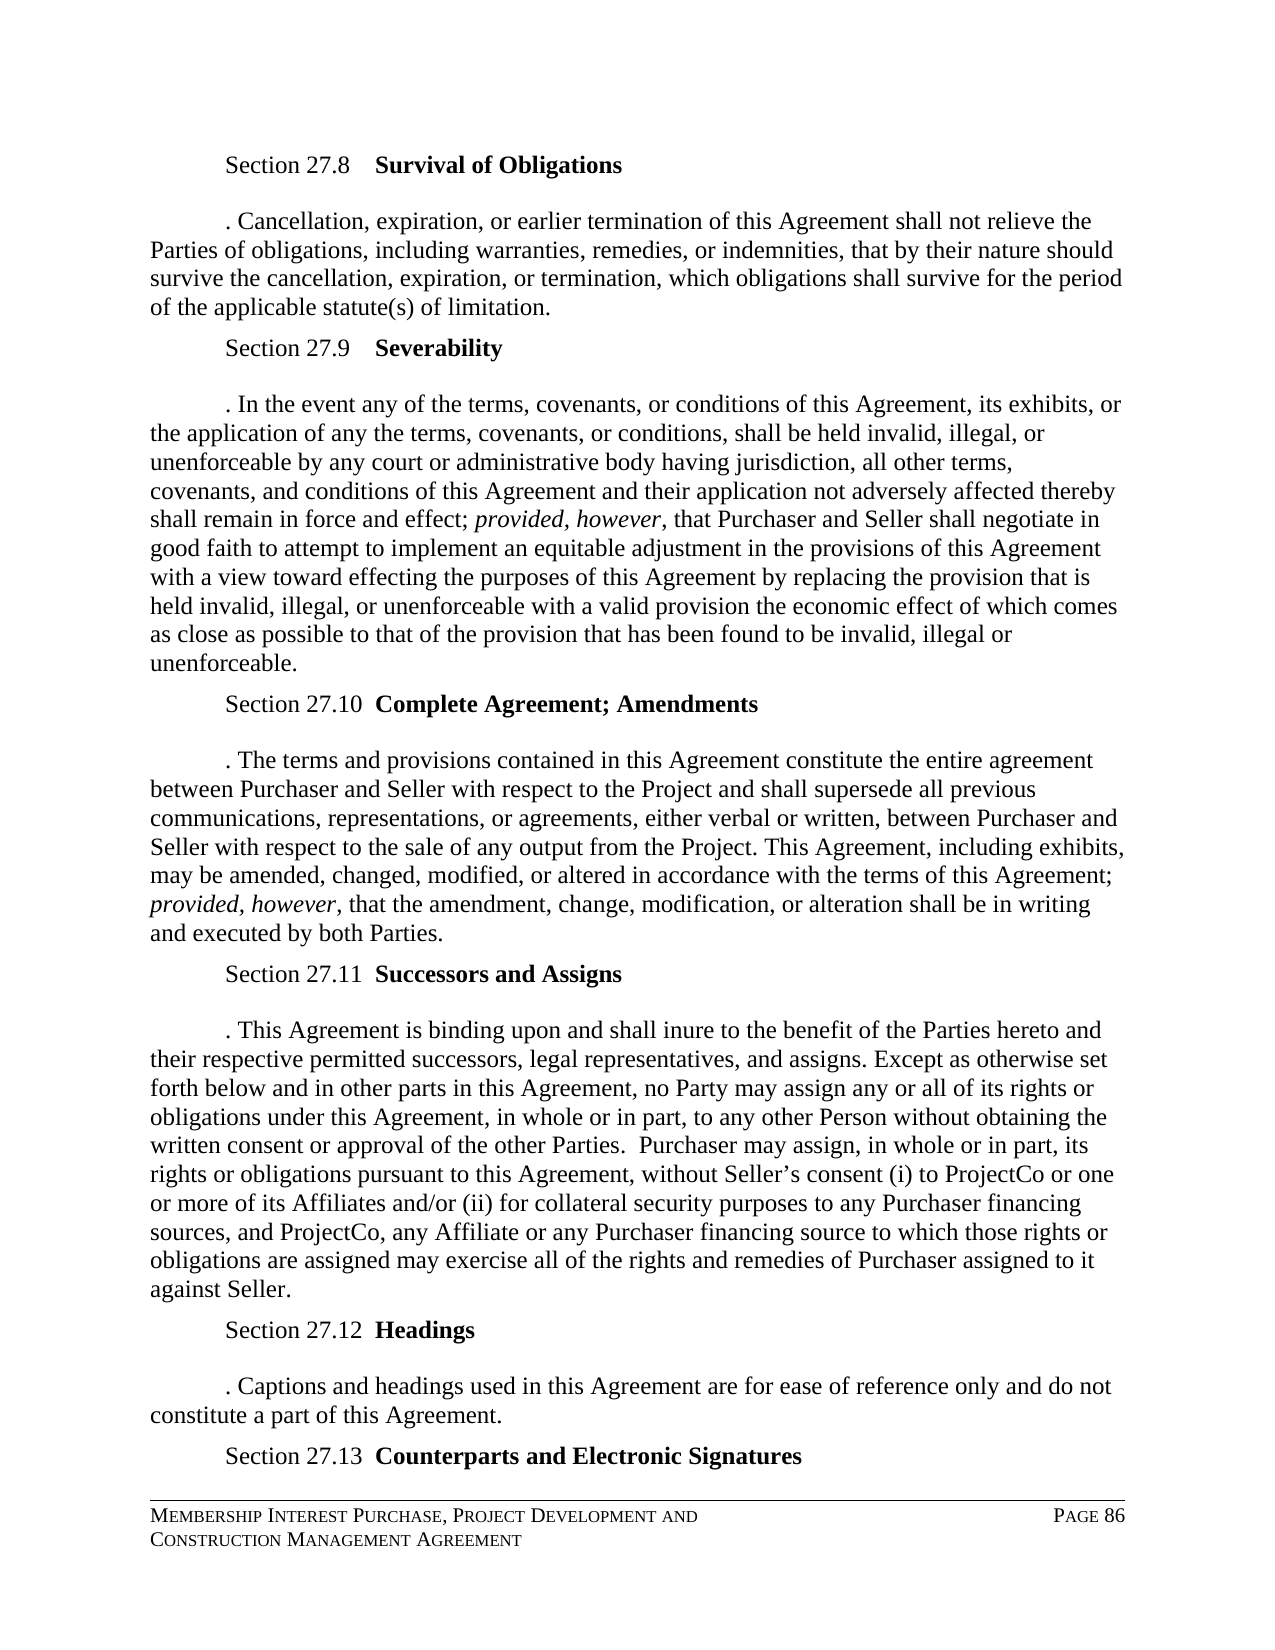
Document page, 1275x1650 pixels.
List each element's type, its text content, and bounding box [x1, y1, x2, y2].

subtitle . This Agreement is binding upon and shall inure to the benefit of the Parties hereto and their respective permitted successors, legal representatives, and assigns. Except as otherwise set forth below and in other parts in this Agreement, no Party may assign any or all of its rights or obligations under this Agreement, in whole or in part, to any other Person without obtaining the written consent or approval of the other Parties. Purchaser may assign, in whole or in part, its rights or obligations pursuant to this Agreement, without Seller’s consent (i) to ProjectCo or one or more of its Affiliates and/or (ii) for collateral security purposes to any Purchaser financing sources, and ProjectCo, any Affiliate or any Purchaser financing source to which those rights or obligations are assigned may exercise all of the rights and remedies of Purchaser assigned to it against Seller. [150, 1015, 1125, 1303]
subtitle . The terms and provisions contained in this Agreement constitute the entire agreement between Purchaser and Seller with respect to the Project and shall supersede all previous communications, representations, or agreements, either verbal or written, between Purchaser and Seller with respect to the sale of any output from the Project. This Agreement, including exhibits, may be amended, changed, modified, or altered in accordance with the terms of this Agreement; provided, however, that the amendment, change, modification, or alteration shall be in writing and executed by both Parties. [150, 746, 1125, 947]
subtitle . Cancellation, expiration, or earlier termination of this Agreement shall not relieve the Parties of obligations, including warranties, remedies, or indemnities, that by their nature should survive the cancellation, expiration, or termination, which obligations shall survive for the period of the applicable statute(s) of limitation. [150, 206, 1125, 321]
subtitle . Captions and headings used in this Agreement are for ease of reference only and do not constitute a part of this Agreement. [150, 1371, 1125, 1429]
subtitle Complete Agreement; Amendments [150, 689, 1125, 718]
subtitle . In the event any of the terms, covenants, or conditions of this Agreement, its exhibits, or the application of any the terms, covenants, or conditions, shall be held invalid, illegal, or unenforceable by any court or administrative body having jurisdiction, all other terms, covenants, and conditions of this Agreement and their application not adversely affected thereby shall remain in force and effect; provided, however, that Purchaser and Seller shall negotiate in good faith to attempt to implement an equitable adjustment in the provisions of this Agreement with a view toward effecting the purposes of this Agreement by replacing the provision that is held invalid, illegal, or unenforceable with a valid provision the economic effect of which comes as close as possible to that of the provision that has been found to be invalid, illegal or unenforceable. [150, 389, 1125, 677]
subtitle Counterparts and Electronic Signatures [150, 1441, 1125, 1470]
subtitle Headings [150, 1315, 1125, 1344]
subtitle Severability [150, 333, 1125, 362]
subtitle Survival of Obligations [150, 150, 1125, 179]
subtitle Successors and Assigns [150, 959, 1125, 988]
